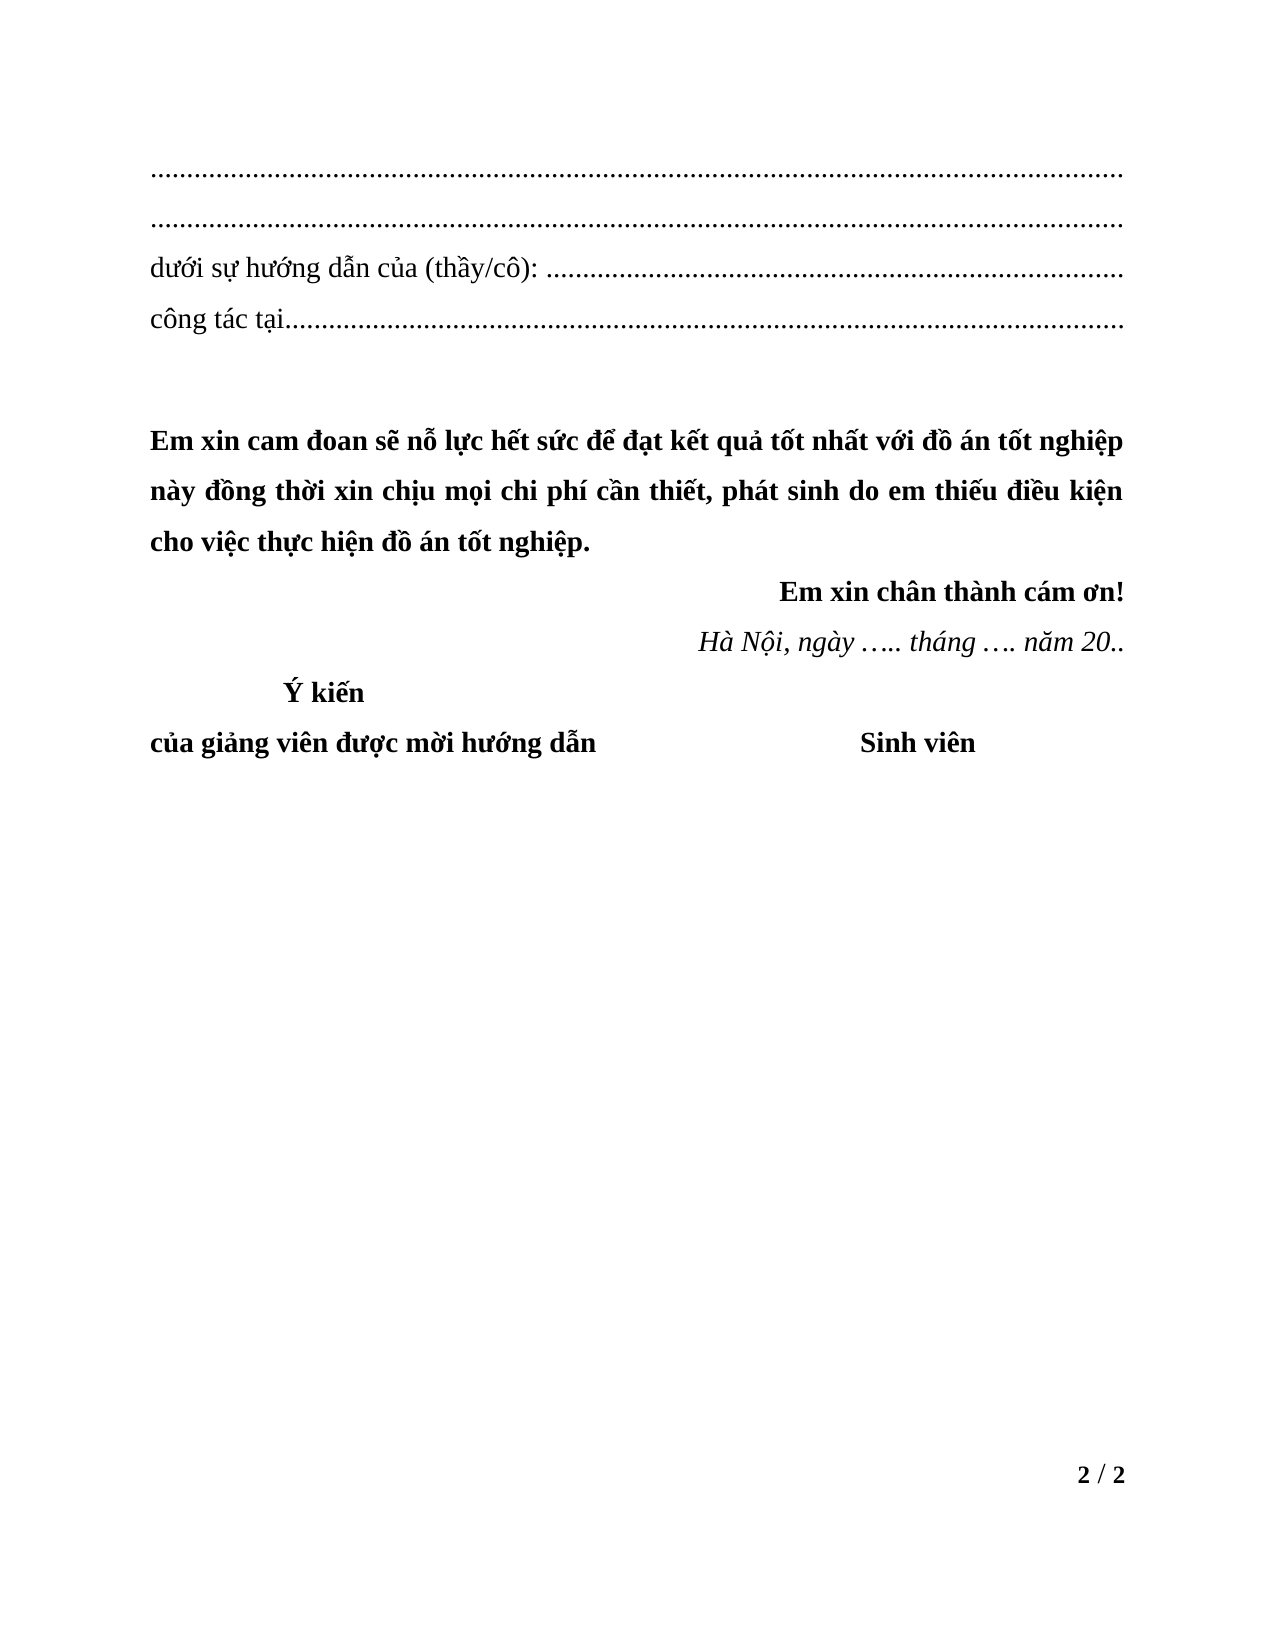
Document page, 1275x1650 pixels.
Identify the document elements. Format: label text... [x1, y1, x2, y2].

text Em xin chân thành cám ơn! [150, 574, 1125, 608]
text công tác tại [150, 301, 1125, 334]
text Hà Nội, ngày ….. tháng …. năm 20.. [150, 624, 1125, 658]
text dưới sự hướng dẫn của (thầy/cô): [150, 251, 1125, 284]
text Ý kiến của giảng viên được mời hướng dẫn Sinh viên [150, 675, 1125, 859]
text Em xin cam đoan sẽ nỗ lực hết sức để đạt kết quả tốt nhất với đồ án tốt nghiệp này đồng thời xin chịu mọi chi phí cần thiết, phát sinh do em thiếu điều kiện cho việc thực hiện đồ án tốt nghiệp. [150, 423, 1125, 557]
